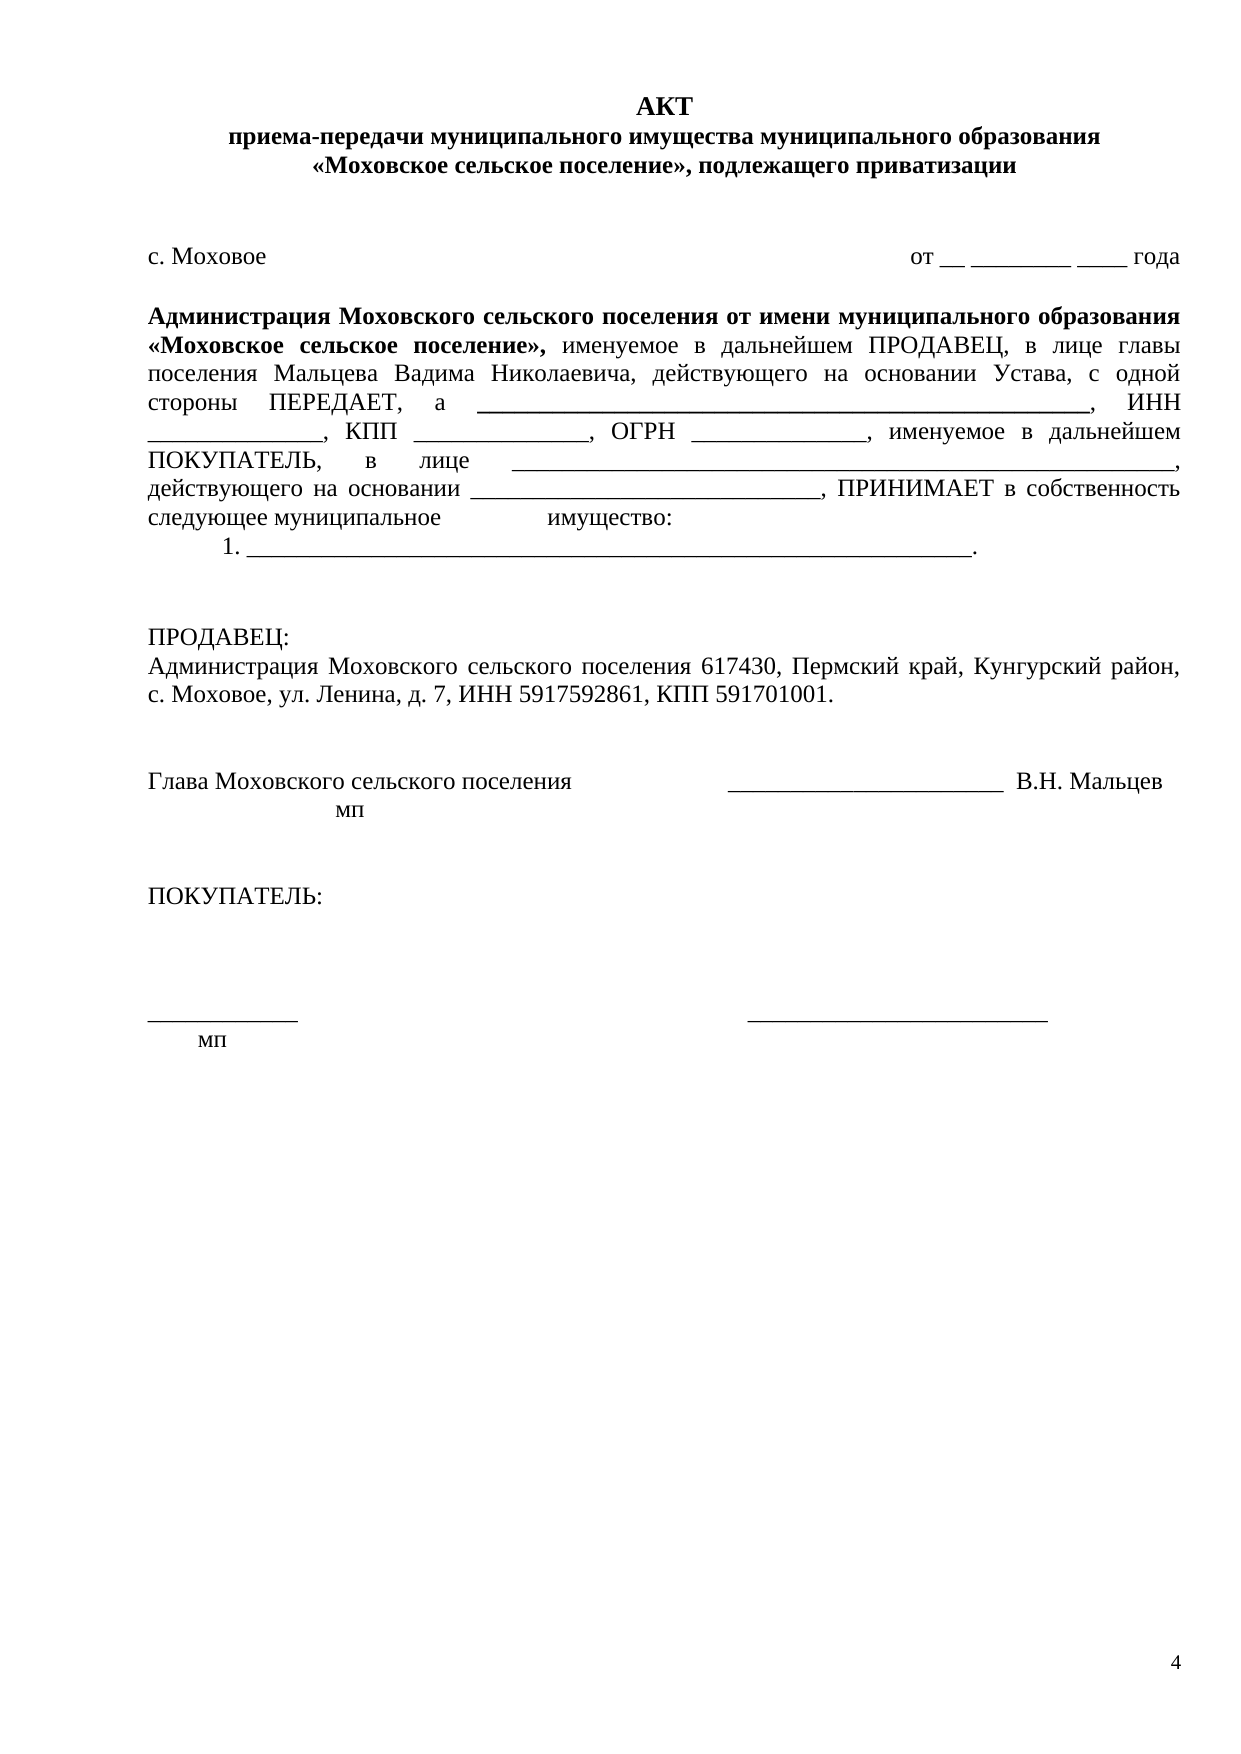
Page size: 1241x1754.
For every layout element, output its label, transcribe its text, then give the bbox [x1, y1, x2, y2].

text ПРОДАВЕЦ: [148, 622, 1181, 651]
text «Моховское сельское поселение», подлежащего приватизации [148, 150, 1181, 179]
text с. Моховое от __ ________ ____ года [148, 241, 1181, 270]
text Администрация Моховского сельского поселения 617430, Пермский край, Кунгурский район, с. Моховое, ул. Ленина, д. 7, ИНН 5917592861, КПП 591701001. [148, 651, 1181, 708]
text ____________ ________________________ [148, 996, 1181, 1024]
text Глава Моховского сельского поселения ______________________ В.Н. Мальцев [148, 766, 1181, 794]
text мп [148, 794, 1181, 823]
text ПОКУПАТЕЛЬ: [148, 881, 1181, 909]
text Администрация Моховского сельского поселения от имени муниципального образования «Моховское сельское поселение», именуемое в дальнейшем ПРОДАВЕЦ, в лице главы поселения Мальцева Вадима Николаевича, действующего на основании Устава, с одной стороны ПЕРЕДАЕТ, а _________________________________________________, ИНН ______________, КПП ______________, ОГРН ______________, именуемое в дальнейшем ПОКУПАТЕЛЬ, в лице _____________________________________________________, действующего на основании ____________________________, ПРИНИМАЕТ в собственность следующее муниципальное имущество: [148, 301, 1181, 531]
text АКТ [148, 90, 1181, 121]
text приема-передачи муниципального имущества муниципального образования [148, 121, 1181, 150]
text мп [148, 1024, 1181, 1053]
text 1. __________________________________________________________. [148, 531, 1181, 560]
